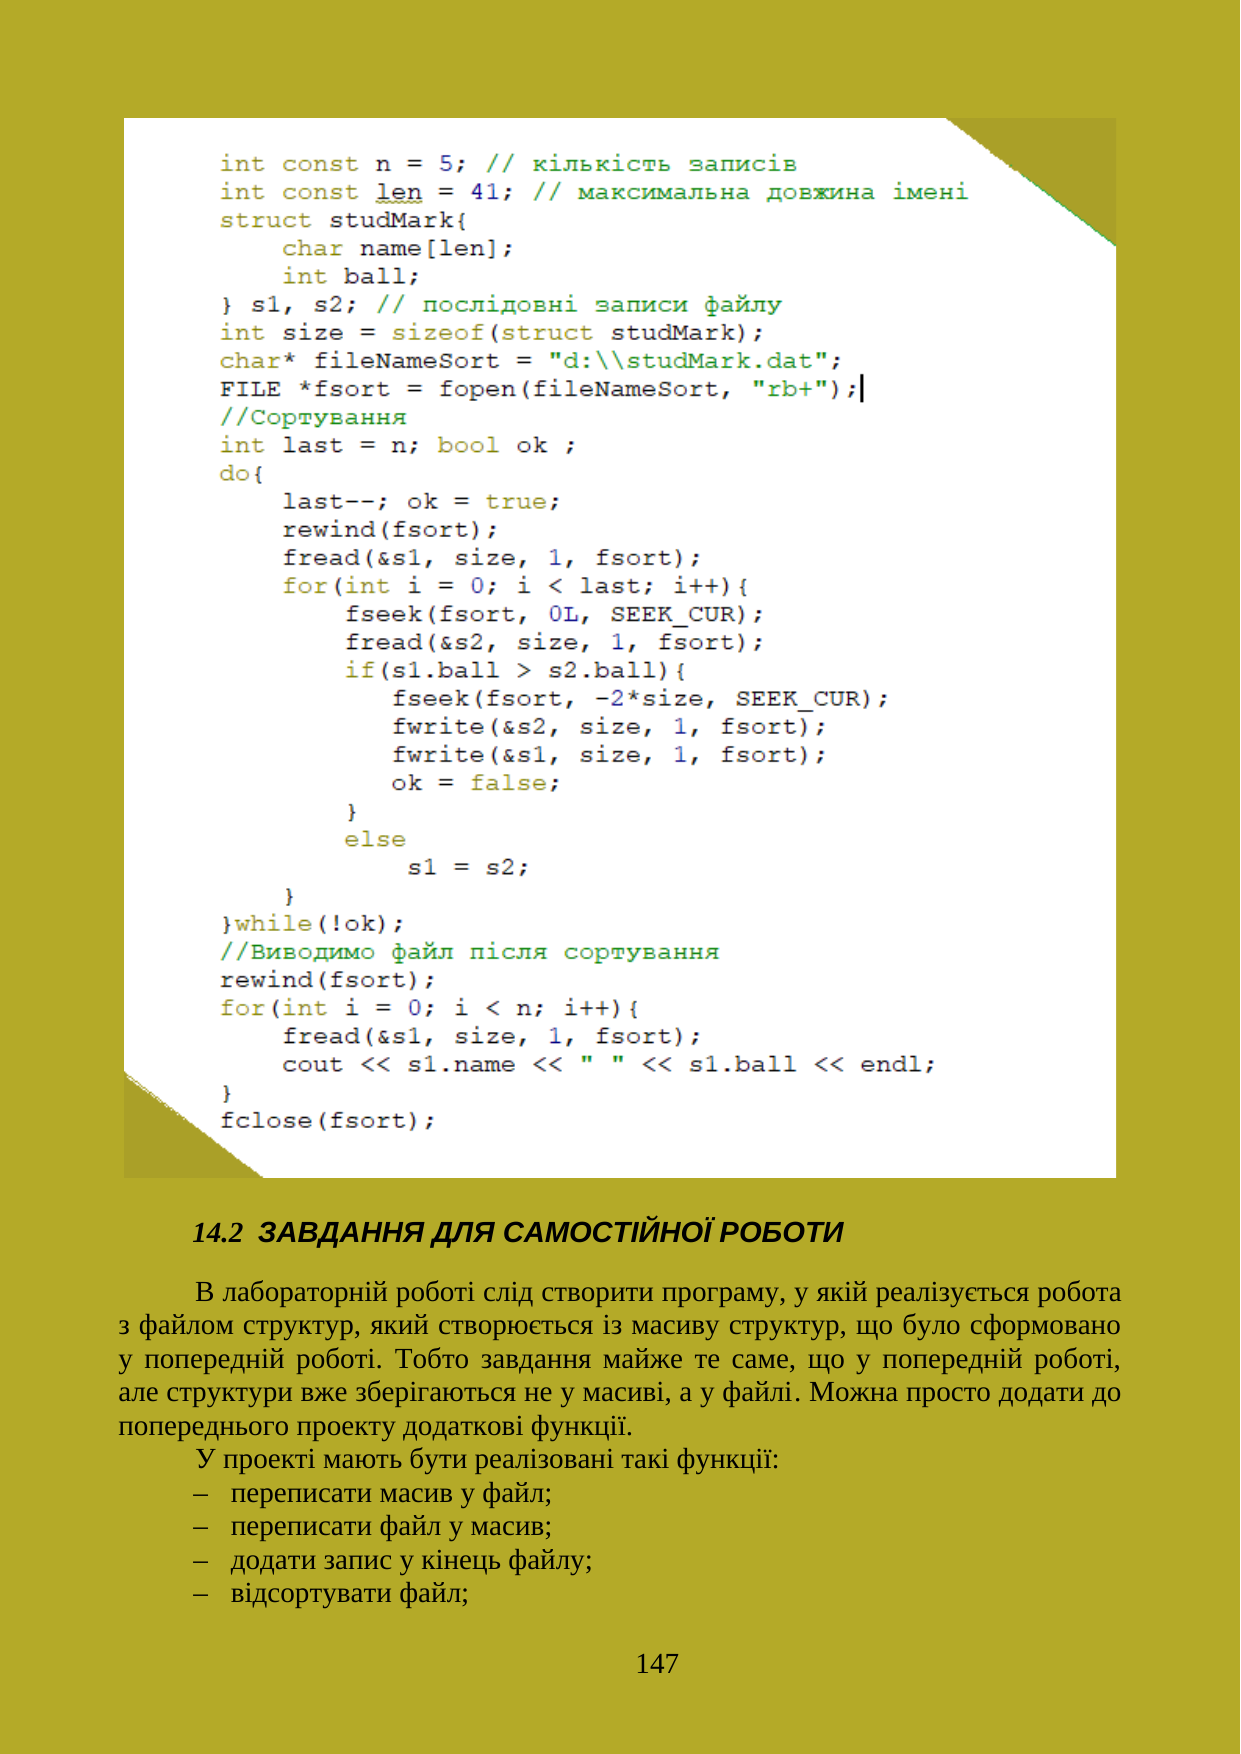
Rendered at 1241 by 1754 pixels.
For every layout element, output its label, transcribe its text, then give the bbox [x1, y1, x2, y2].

text переписати масив у файл; [193, 1475, 1122, 1508]
text відсортувати файл; [193, 1576, 1122, 1609]
picture [124, 118, 1117, 1178]
text У проекті мають бути реалізовані такі функції: [118, 1441, 1122, 1475]
text переписати файл у масив; [193, 1508, 1122, 1542]
text додати запис у кінець файлу; [193, 1542, 1122, 1576]
text Завдання для самостійної роботи [192, 1215, 1122, 1249]
text В лабораторній роботі слід створити програму, у якій реалізується робота з файлом структур, який створюється із масиву структур, що було сформовано у попередній роботі. Тобто завдання майже те саме, що у попередній роботі, але структури вже зберігаються не у масиві, а у файлі. Можна просто додати до попереднього проекту додаткові функції. [118, 1274, 1122, 1441]
